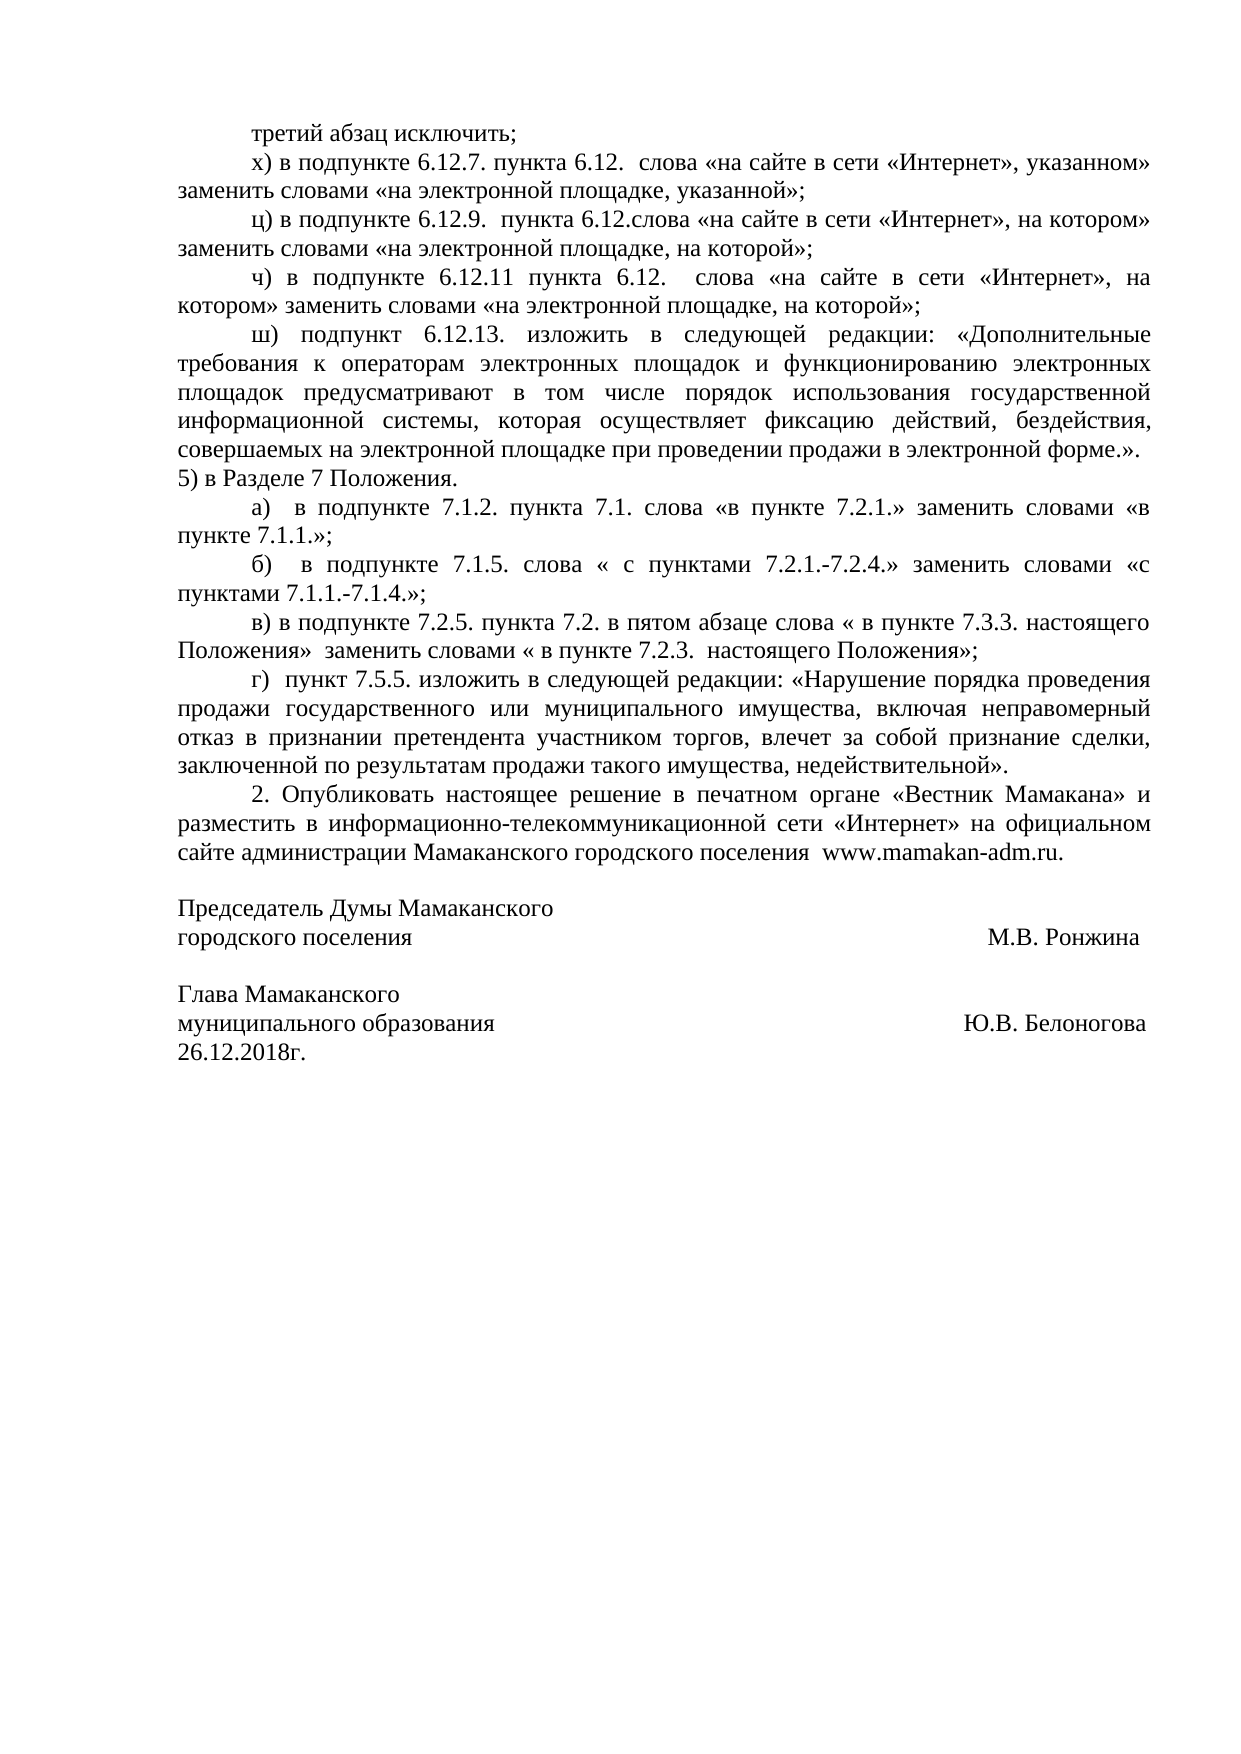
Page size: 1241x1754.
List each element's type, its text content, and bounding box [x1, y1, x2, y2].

text 26.12.2018г. [177, 1037, 1152, 1066]
text 5) в Разделе 7 Положения. [177, 463, 1152, 492]
text г) пункт 7.5.5. изложить в следующей редакции: «Нарушение порядка проведения продажи государственного или муниципального имущества, включая неправомерный отказ в признании претендента участником торгов, влечет за собой признание сделки, заключенной по результатам продажи такого имущества, недействительной». [177, 664, 1152, 779]
text ш) подпункт 6.12.13. изложить в следующей редакции: «Дополнительные требования к операторам электронных площадок и функционированию электронных площадок предусматривают в том числе порядок использования государственной информационной системы, которая осуществляет фиксацию действий, бездействия, совершаемых на электронной площадке при проведении продажи в электронной форме.». [177, 319, 1152, 463]
text б) в подпункте 7.1.5. слова « с пунктами 7.2.1.-7.2.4.» заменить словами «с пунктами 7.1.1.-7.1.4.»; [177, 549, 1152, 607]
text х) в подпункте 6.12.7. пункта 6.12. слова «на сайте в сети «Интернет», указанном» заменить словами «на электронной площадке, указанной»; [177, 147, 1152, 204]
text ч) в подпункте 6.12.11 пункта 6.12. слова «на сайте в сети «Интернет», на котором» заменить словами «на электронной площадке, на которой»; [177, 262, 1152, 319]
text а) в подпункте 7.1.2. пункта 7.1. слова «в пункте 7.2.1.» заменить словами «в пункте 7.1.1.»; [177, 492, 1152, 549]
text городского поселения М.В. Ронжина [177, 922, 1152, 951]
text в) в подпункте 7.2.5. пункта 7.2. в пятом абзаце слова « в пункте 7.3.3. настоящего Положения» заменить словами « в пункте 7.2.3. настоящего Положения»; [177, 607, 1152, 664]
text ц) в подпункте 6.12.9. пункта 6.12.слова «на сайте в сети «Интернет», на котором» заменить словами «на электронной площадке, на которой»; [177, 204, 1152, 262]
text Председатель Думы Мамаканского [177, 893, 1152, 922]
text третий абзац исключить; [177, 118, 1152, 147]
text Глава Мамаканского [177, 979, 1152, 1008]
text 2. Опубликовать настоящее решение в печатном органе «Вестник Мамакана» и разместить в информационно-телекоммуникационной сети «Интернет» на официальном сайте администрации Мамаканского городского поселения www.mamakan-adm.ru. [177, 779, 1152, 866]
text муниципального образования Ю.В. Белоногова [177, 1008, 1152, 1037]
